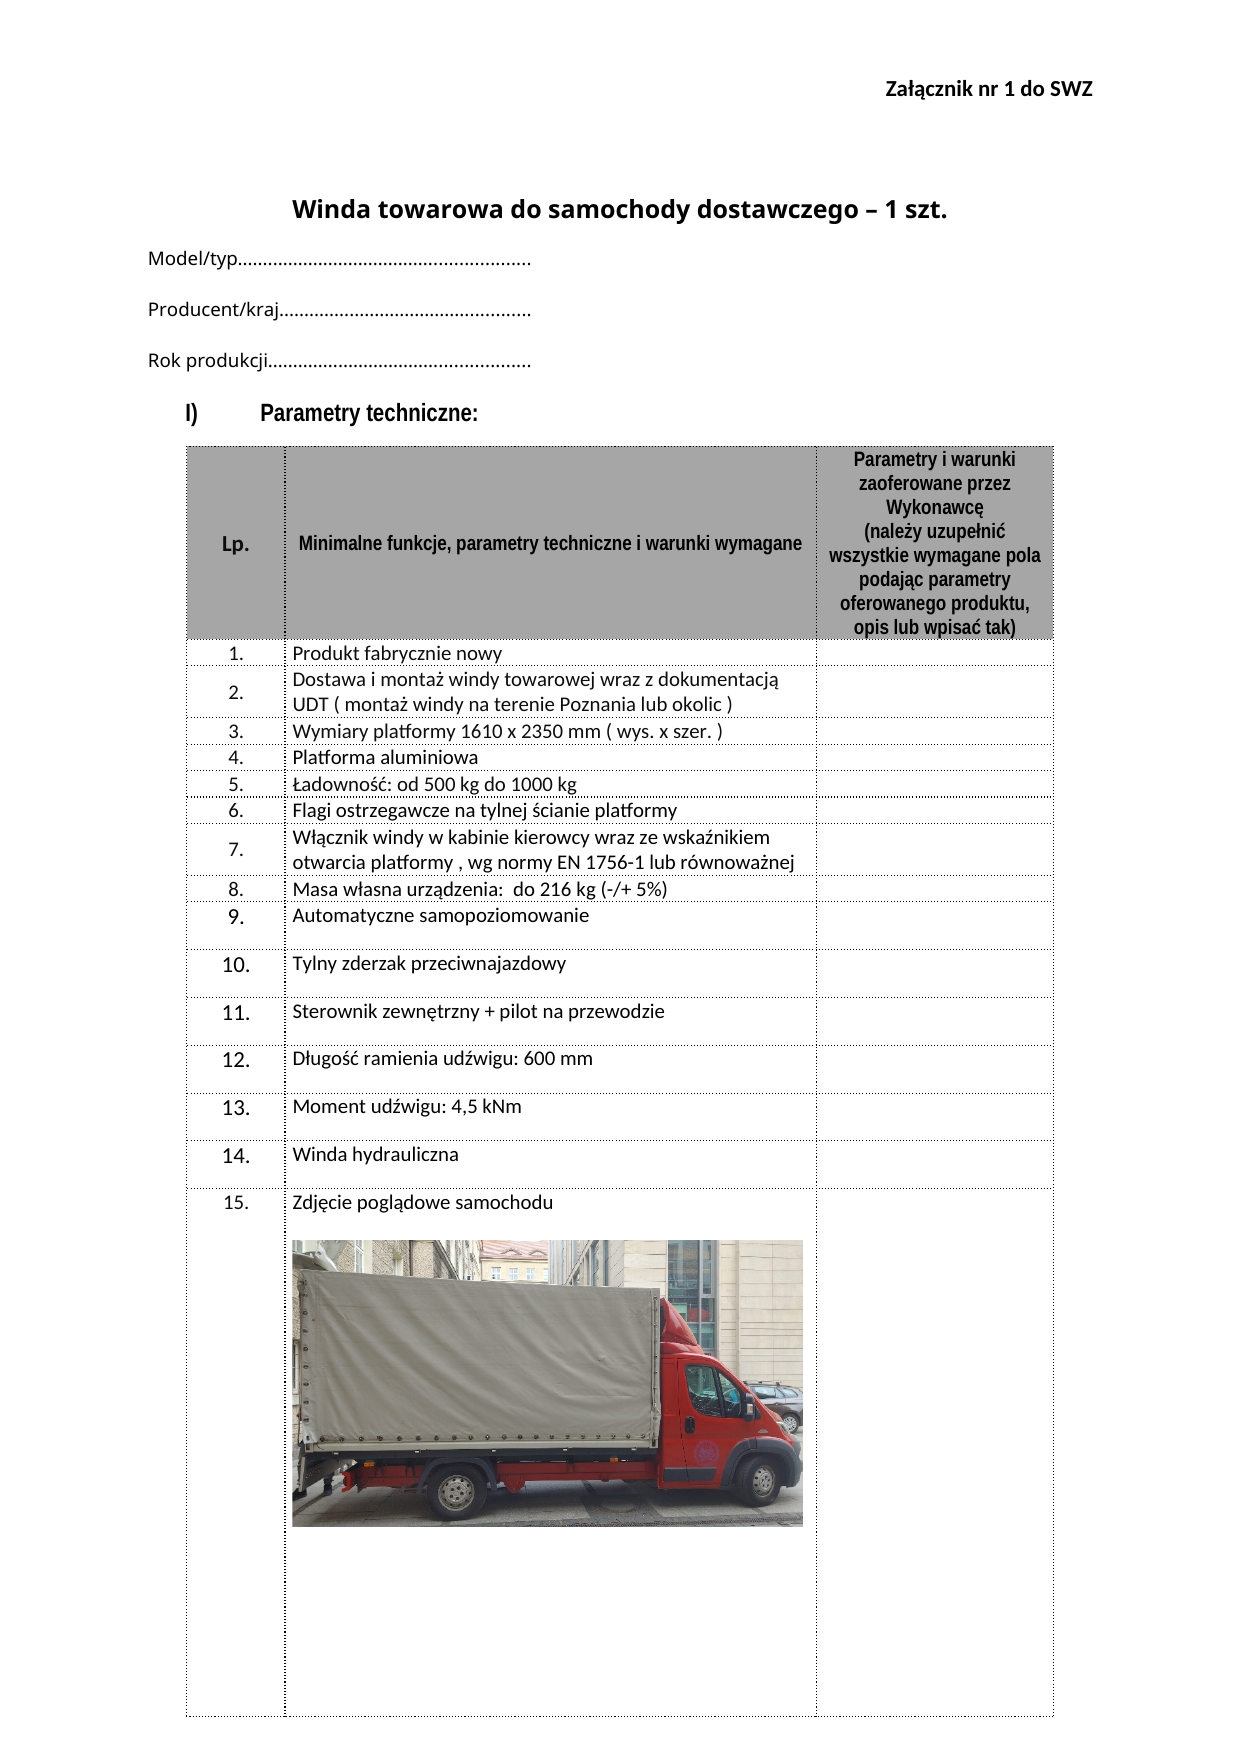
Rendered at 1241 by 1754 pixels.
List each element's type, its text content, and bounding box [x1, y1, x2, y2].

table_cell Sterownik zewnętrzny + pilot na przewodzie [285, 997, 816, 1044]
table_cell 5. [187, 770, 285, 796]
text Winda towarowa do samochody dostawczego – 1 szt. [148, 192, 1093, 226]
table_cell Produkt fabrycznie nowy [285, 639, 816, 665]
table_cell 10. [187, 949, 285, 997]
table_header Lp. [187, 446, 285, 639]
text Rok produkcji [148, 347, 1093, 373]
table_cell 12. [187, 1045, 285, 1092]
table_cell 14. [187, 1140, 285, 1188]
table_cell [816, 639, 1053, 665]
table_cell [816, 1045, 1053, 1092]
table_header Minimalne funkcje, parametry techniczne i warunki wymagane [285, 446, 816, 639]
text Producent/kraj [148, 296, 1093, 322]
table_cell 7. [187, 823, 285, 875]
table_cell [816, 823, 1053, 875]
table_cell Włącznik windy w kabinie kierowcy wraz ze wskaźnikiem otwarcia platformy , wg normy EN 1756-1 lub równoważnej [285, 823, 816, 875]
table_cell [816, 949, 1053, 997]
table_cell 8. [187, 875, 285, 901]
table_cell [816, 796, 1053, 823]
table_cell Dostawa i montaż windy towarowej wraz z dokumentacją UDT ( montaż windy na terenie Poznania lub okolic ) [285, 665, 816, 717]
table_cell [816, 744, 1053, 770]
table_cell [816, 875, 1053, 901]
table_cell [816, 717, 1053, 743]
table_cell Długość ramienia udźwigu: 600 mm [285, 1045, 816, 1092]
table_cell Masa własna urządzenia: do 216 kg (-/+ 5%) [285, 875, 816, 901]
table_cell [816, 665, 1053, 717]
list Parametry techniczne: [185, 398, 1093, 427]
table_cell Tylny zderzak przeciwnajazdowy [285, 949, 816, 997]
table_cell Ładowność: od 500 kg do 1000 kg [285, 770, 816, 796]
table_cell 4. [187, 744, 285, 770]
text Model/typ [148, 245, 1093, 271]
table_cell 1. [187, 639, 285, 665]
table_cell 3. [187, 717, 285, 743]
table_cell Moment udźwigu: 4,5 kNm [285, 1093, 816, 1140]
table_cell [816, 1188, 1053, 1716]
table_cell [816, 1093, 1053, 1140]
table_cell 2. [187, 665, 285, 717]
table_cell 9. [187, 901, 285, 949]
table_cell Automatyczne samopoziomowanie [285, 901, 816, 949]
table_cell [816, 997, 1053, 1044]
table_cell 6. [187, 796, 285, 823]
table_header Parametry i warunki zaoferowane przez Wykonawcę (należy uzupełnić wszystkie wymagane pola podając parametry oferowanego produktu, opis lub wpisać tak) [816, 446, 1053, 639]
table_cell 11. [187, 997, 285, 1044]
table_cell Winda hydrauliczna [285, 1140, 816, 1188]
table_cell [816, 1140, 1053, 1188]
picture [292, 1240, 803, 1527]
table_cell Wymiary platformy 1610 x 2350 mm ( wys. x szer. ) [285, 717, 816, 743]
table_cell Flagi ostrzegawcze na tylnej ścianie platformy [285, 796, 816, 823]
table_cell 15. [187, 1188, 285, 1716]
table_cell Platforma aluminiowa [285, 744, 816, 770]
table_cell Zdjęcie poglądowe samochodu [285, 1188, 816, 1716]
table_cell [816, 770, 1053, 796]
table_cell [816, 901, 1053, 949]
table_cell 13. [187, 1093, 285, 1140]
